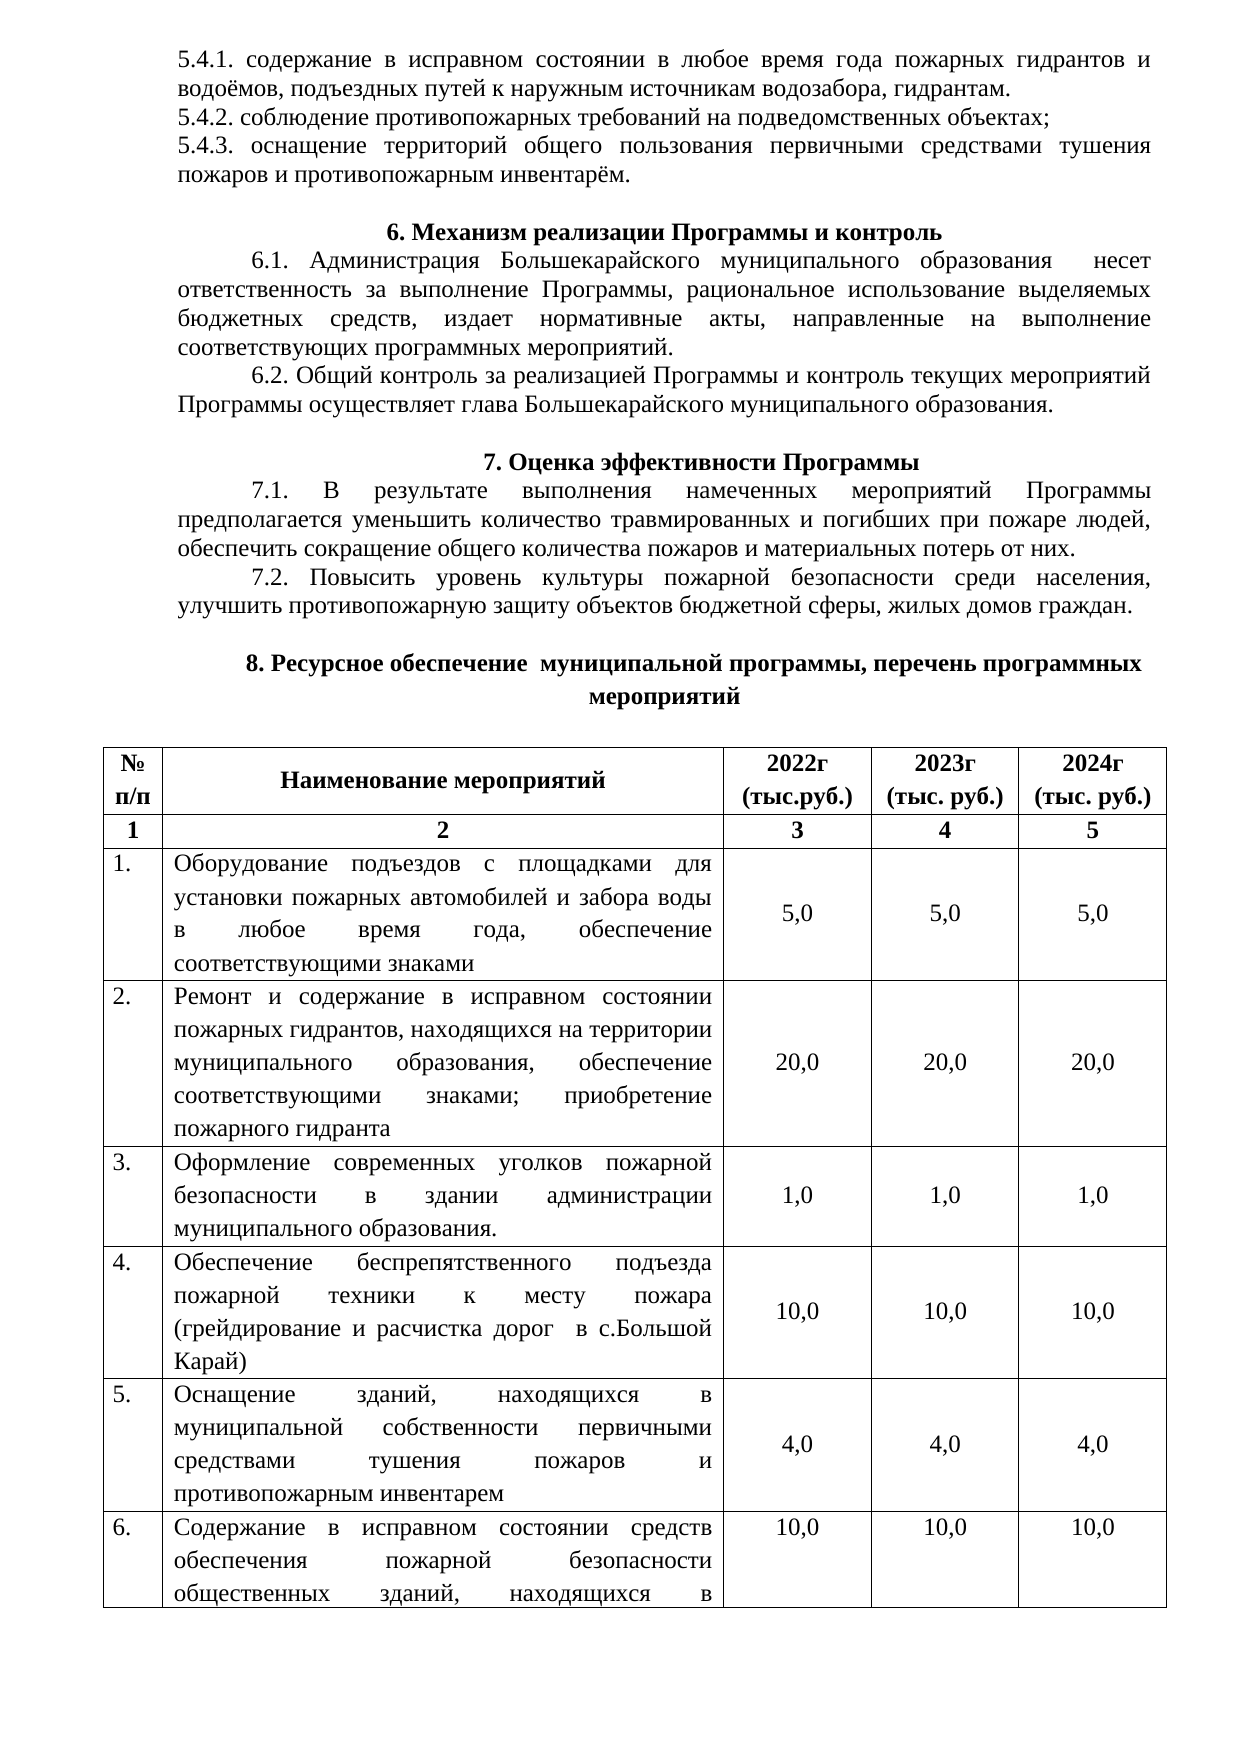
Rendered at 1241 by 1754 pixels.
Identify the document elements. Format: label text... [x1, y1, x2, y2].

table_cell 10,0 [724, 1512, 871, 1607]
table_cell [104, 849, 162, 980]
table_cell Оформление современных уголков пожарной безопасности в здании администрации муниципального образования. [163, 1147, 723, 1246]
table_cell [104, 1379, 162, 1511]
text 8. Ресурсное обеспечение муниципальной программы, перечень программных мероприятий [177, 648, 1152, 710]
table_cell 10,0 [1019, 1247, 1166, 1378]
table_header 2023г (тыс. руб.) [872, 748, 1018, 814]
table_cell 3 [724, 815, 871, 847]
text 7.1. В результате выполнения намеченных мероприятий Программы предполагается уменьшить количество травмированных и погибших при пожаре людей, обеспечить сокращение общего количества пожаров и материальных потерь от них. [177, 476, 1152, 562]
table_cell 4,0 [724, 1379, 871, 1511]
table_cell 20,0 [872, 981, 1018, 1146]
table_cell 1,0 [1019, 1147, 1166, 1246]
table_cell 10,0 [872, 1512, 1018, 1607]
table_header № п/п [104, 748, 162, 814]
table_cell [104, 1247, 162, 1378]
table_cell 4,0 [1019, 1379, 1166, 1511]
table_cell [163, 1512, 723, 1607]
table_cell 4,0 [872, 1379, 1018, 1511]
table_cell 20,0 [1019, 981, 1166, 1146]
text 5.4.1. содержание в исправном состоянии в любое время года пожарных гидрантов и водоёмов, подъездных путей к наружным источникам водозабора, гидрантам. [177, 44, 1152, 102]
table_header Наименование мероприятий [163, 748, 723, 814]
table_cell [104, 1512, 162, 1607]
table_cell Ремонт и содержание в исправном состоянии пожарных гидрантов, находящихся на территории муниципального образования, обеспечение соответствующими знаками; приобретение пожарного гидранта [163, 981, 723, 1146]
table_cell 5 [1019, 815, 1166, 847]
text 6. Механизм реализации Программы и контроль [177, 217, 1152, 246]
table_cell 5,0 [872, 849, 1018, 980]
table_cell Оборудование подъездов с площадками для установки пожарных автомобилей и забора воды в любое время года, обеспечение соответствующими знаками [163, 849, 723, 980]
table_cell [104, 1147, 162, 1246]
table_cell [104, 981, 162, 1146]
table_cell 5,0 [1019, 849, 1166, 980]
table_cell 20,0 [724, 981, 871, 1146]
text 5.4.2. соблюдение противопожарных требований на подведомственных объектах; [177, 102, 1152, 131]
text 7.2. Повысить уровень культуры пожарной безопасности среди населения, улучшить противопожарную защиту объектов бюджетной сферы, жилых домов граждан. [177, 562, 1152, 619]
table_cell Обеспечение беспрепятственного подъезда пожарной техники к месту пожара (грейдирование и расчистка дорог в с.Большой Карай) [163, 1247, 723, 1378]
table_cell 4 [872, 815, 1018, 847]
table_header 2024г (тыс. руб.) [1019, 748, 1166, 814]
text 6.2. Общий контроль за реализацией Программы и контроль текущих мероприятий Программы осуществляет глава Большекарайского муниципального образования. [177, 361, 1152, 418]
table_cell 1,0 [724, 1147, 871, 1246]
table_cell 5,0 [724, 849, 871, 980]
table_header 2022г (тыс.руб.) [724, 748, 871, 814]
table_cell 10,0 [872, 1247, 1018, 1378]
text 5.4.3. оснащение территорий общего пользования первичными средствами тушения пожаров и противопожарным инвентарём. [177, 131, 1152, 188]
text 7. Оценка эффективности Программы [177, 447, 1152, 476]
table_cell 1,0 [872, 1147, 1018, 1246]
table_cell 10,0 [724, 1247, 871, 1378]
table_cell 10,0 [1019, 1512, 1166, 1607]
table_cell Оснащение зданий, находящихся в муниципальной собственности первичными средствами тушения пожаров и противопожарным инвентарем [163, 1379, 723, 1511]
text 6.1. Администрация Большекарайского муниципального образования несет ответственность за выполнение Программы, рациональное использование выделяемых бюджетных средств, издает нормативные акты, направленные на выполнение соответствующих программных мероприятий. [177, 246, 1152, 361]
table_cell 1 [104, 815, 162, 847]
table_cell 2 [163, 815, 723, 847]
